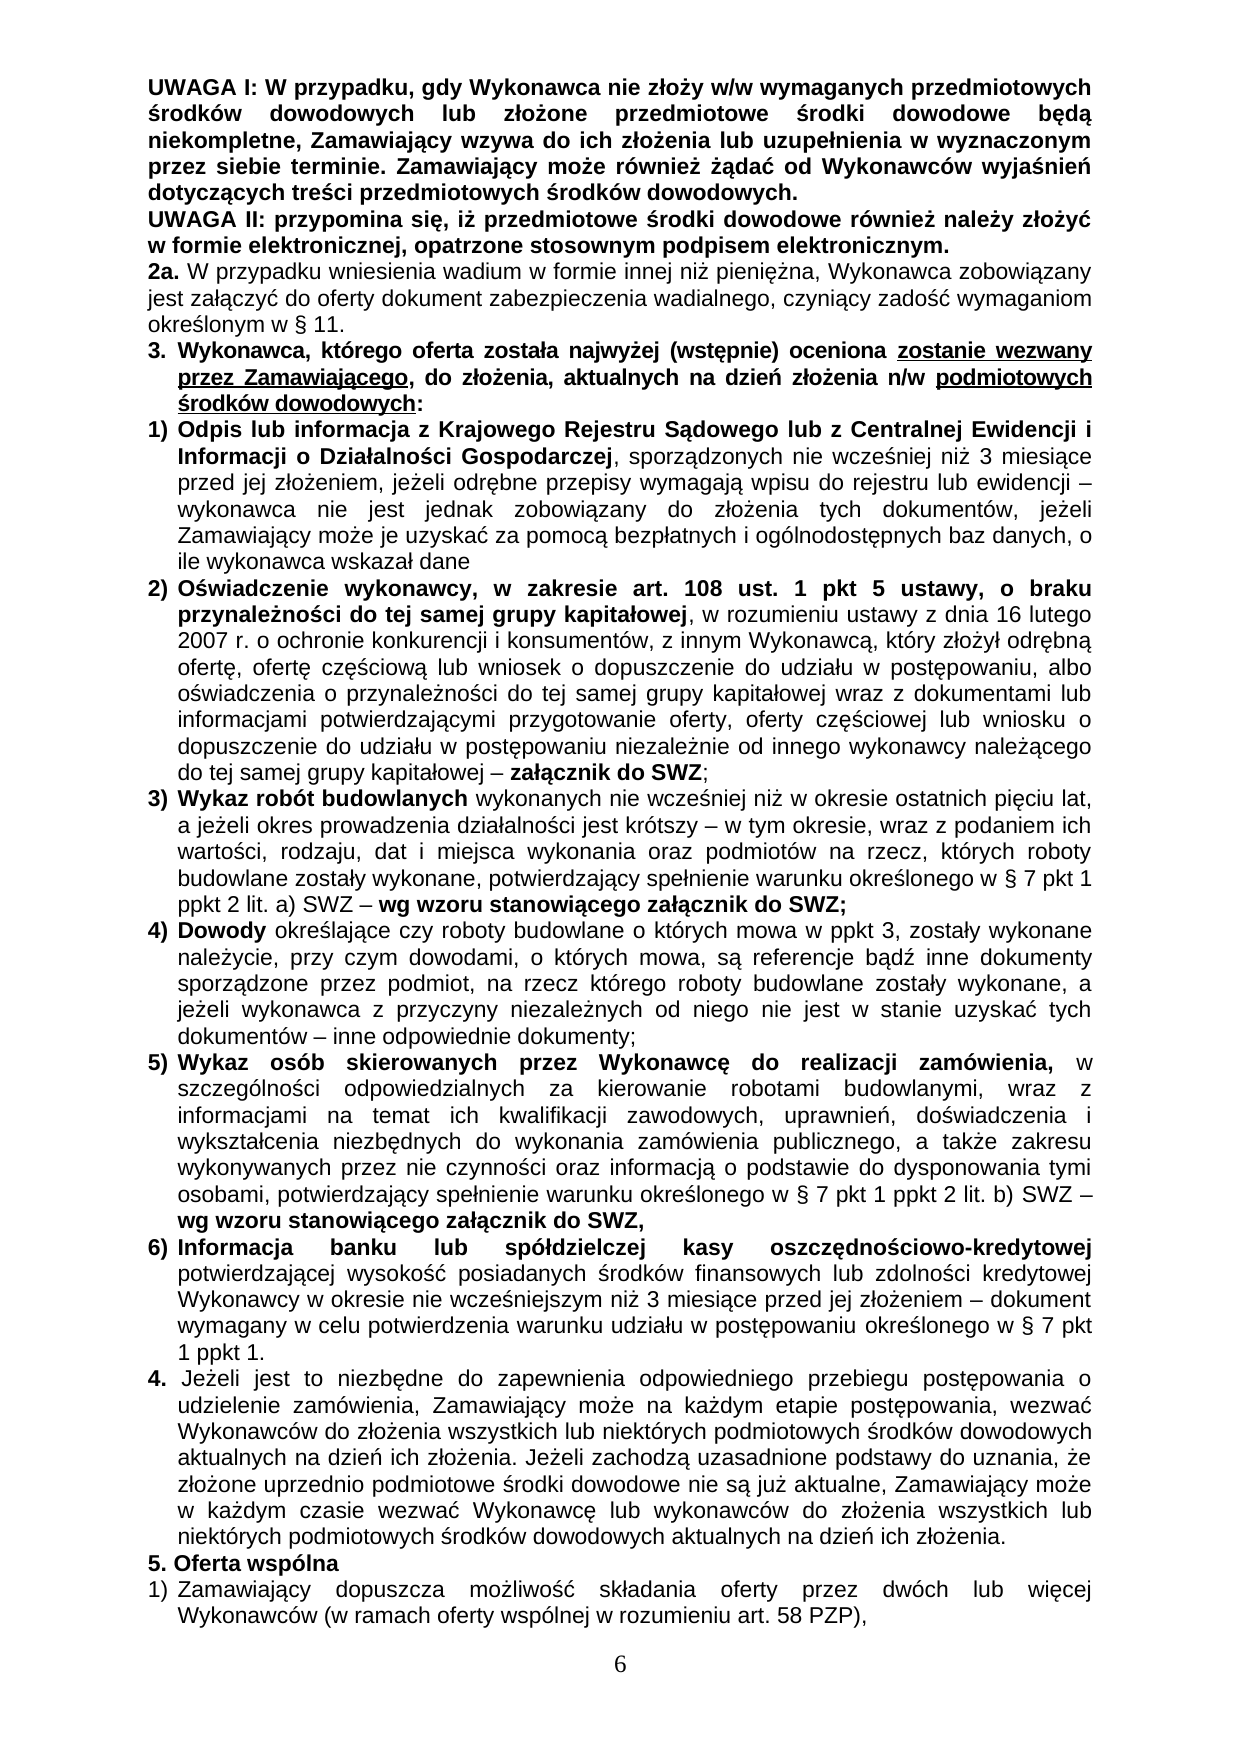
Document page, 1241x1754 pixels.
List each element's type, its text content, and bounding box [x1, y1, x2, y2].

text UWAGA I: W przypadku, gdy Wykonawca nie złoży w/w wymaganych przedmiotowych środków dowodowych lub złożone przedmiotowe środki dowodowe będą niekompletne, Zamawiający wzywa do ich złożenia lub uzupełnienia w wyznaczonym przez siebie terminie. Zamawiający może również żądać od Wykonawców wyjaśnień dotyczących treści przedmiotowych środków dowodowych. [148, 74, 1092, 206]
list Wykaz robót budowlanych wykonanych nie wcześniej niż w okresie ostatnich pięciu lat, a jeżeli okres prowadzenia działalności jest krótszy – w tym okresie, wraz z podaniem ich wartości, rodzaju, dat i miejsca wykonania oraz podmiotów na rzecz, których roboty budowlane zostały wykonane, potwierdzający spełnienie warunku określonego w § 7 pkt 1 ppkt 2 lit. a) SWZ – wg wzoru stanowiącego załącznik do SWZ; [148, 785, 1092, 917]
text UWAGA II: przypomina się, iż przedmiotowe środki dowodowe również należy złożyć w formie elektronicznej, opatrzone stosownym podpisem elektronicznym. [148, 206, 1092, 258]
list Odpis lub informacja z Krajowego Rejestru Sądowego lub z Centralnej Ewidencji i Informacji o Działalności Gospodarczej, sporządzonych nie wcześniej niż 3 miesiące przed jej złożeniem, jeżeli odrębne przepisy wymagają wpisu do rejestru lub ewidencji – wykonawca nie jest jednak zobowiązany do złożenia tych dokumentów, jeżeli Zamawiający może je uzyskać za pomocą bezpłatnych i ogólnodostępnych baz danych, o ile wykonawca wskazał dane [148, 416, 1092, 574]
list Wykaz osób skierowanych przez Wykonawcę do realizacji zamówienia, w szczególności odpowiedzialnych za kierowanie robotami budowlanymi, wraz z informacjami na temat ich kwalifikacji zawodowych, uprawnień, doświadczenia i wykształcenia niezbędnych do wykonania zamówienia publicznego, a także zakresu wykonywanych przez nie czynności oraz informacją o podstawie do dysponowania tymi osobami, potwierdzający spełnienie warunku określonego w § 7 pkt 1 ppkt 2 lit. b) SWZ – wg wzoru stanowiącego załącznik do SWZ, [148, 1049, 1092, 1233]
text 2a. W przypadku wniesienia wadium w formie innej niż pieniężna, Wykonawca zobowiązany jest załączyć do oferty dokument zabezpieczenia wadialnego, czyniący zadość wymaganiom określonym w § 11. [148, 258, 1092, 337]
text 4. Jeżeli jest to niezbędne do zapewnienia odpowiedniego przebiegu postępowania o udzielenie zamówienia, Zamawiający może na każdym etapie postępowania, wezwać Wykonawców do złożenia wszystkich lub niektórych podmiotowych środków dowodowych aktualnych na dzień ich złożenia. Jeżeli zachodzą uzasadnione podstawy do uznania, że złożone uprzednio podmiotowe środki dowodowe nie są już aktualne, Zamawiający może w każdym czasie wezwać Wykonawcę lub wykonawców do złożenia wszystkich lub niektórych podmiotowych środków dowodowych aktualnych na dzień ich złożenia. [148, 1365, 1092, 1550]
list Wykonawca, którego oferta została najwyżej (wstępnie) oceniona zostanie wezwany przez Zamawiającego, do złożenia, aktualnych na dzień złożenia n/w podmiotowych środków dowodowych: [148, 337, 1092, 416]
list Oświadczenie wykonawcy, w zakresie art. 108 ust. 1 pkt 5 ustawy, o braku przynależności do tej samej grupy kapitałowej, w rozumieniu ustawy z dnia 16 lutego 2007 r. o ochronie konkurencji i konsumentów, z innym Wykonawcą, który złożył odrębną ofertę, ofertę częściową lub wniosek o dopuszczenie do udziału w postępowaniu, albo oświadczenia o przynależności do tej samej grupy kapitałowej wraz z dokumentami lub informacjami potwierdzającymi przygotowanie oferty, oferty częściowej lub wniosku o dopuszczenie do udziału w postępowaniu niezależnie od innego wykonawcy należącego do tej samej grupy kapitałowej – załącznik do SWZ; [148, 574, 1092, 785]
list Dowody określające czy roboty budowlane o których mowa w ppkt 3, zostały wykonane należycie, przy czym dowodami, o których mowa, są referencje bądź inne dokumenty sporządzone przez podmiot, na rzecz którego roboty budowlane zostały wykonane, a jeżeli wykonawca z przyczyny niezależnych od niego nie jest w stanie uzyskać tych dokumentów – inne odpowiednie dokumenty; [148, 917, 1092, 1049]
list Zamawiający dopuszcza możliwość składania oferty przez dwóch lub więcej Wykonawców (w ramach oferty wspólnej w rozumieniu art. 58 PZP), [148, 1576, 1092, 1629]
text 5. Oferta wspólna [148, 1550, 1091, 1576]
list Informacja banku lub spółdzielczej kasy oszczędnościowo-kredytowej potwierdzającej wysokość posiadanych środków finansowych lub zdolności kredytowej Wykonawcy w okresie nie wcześniejszym niż 3 miesiące przed jej złożeniem – dokument wymagany w celu potwierdzenia warunku udziału w postępowaniu określonego w § 7 pkt 1 ppkt 1. [148, 1233, 1092, 1365]
